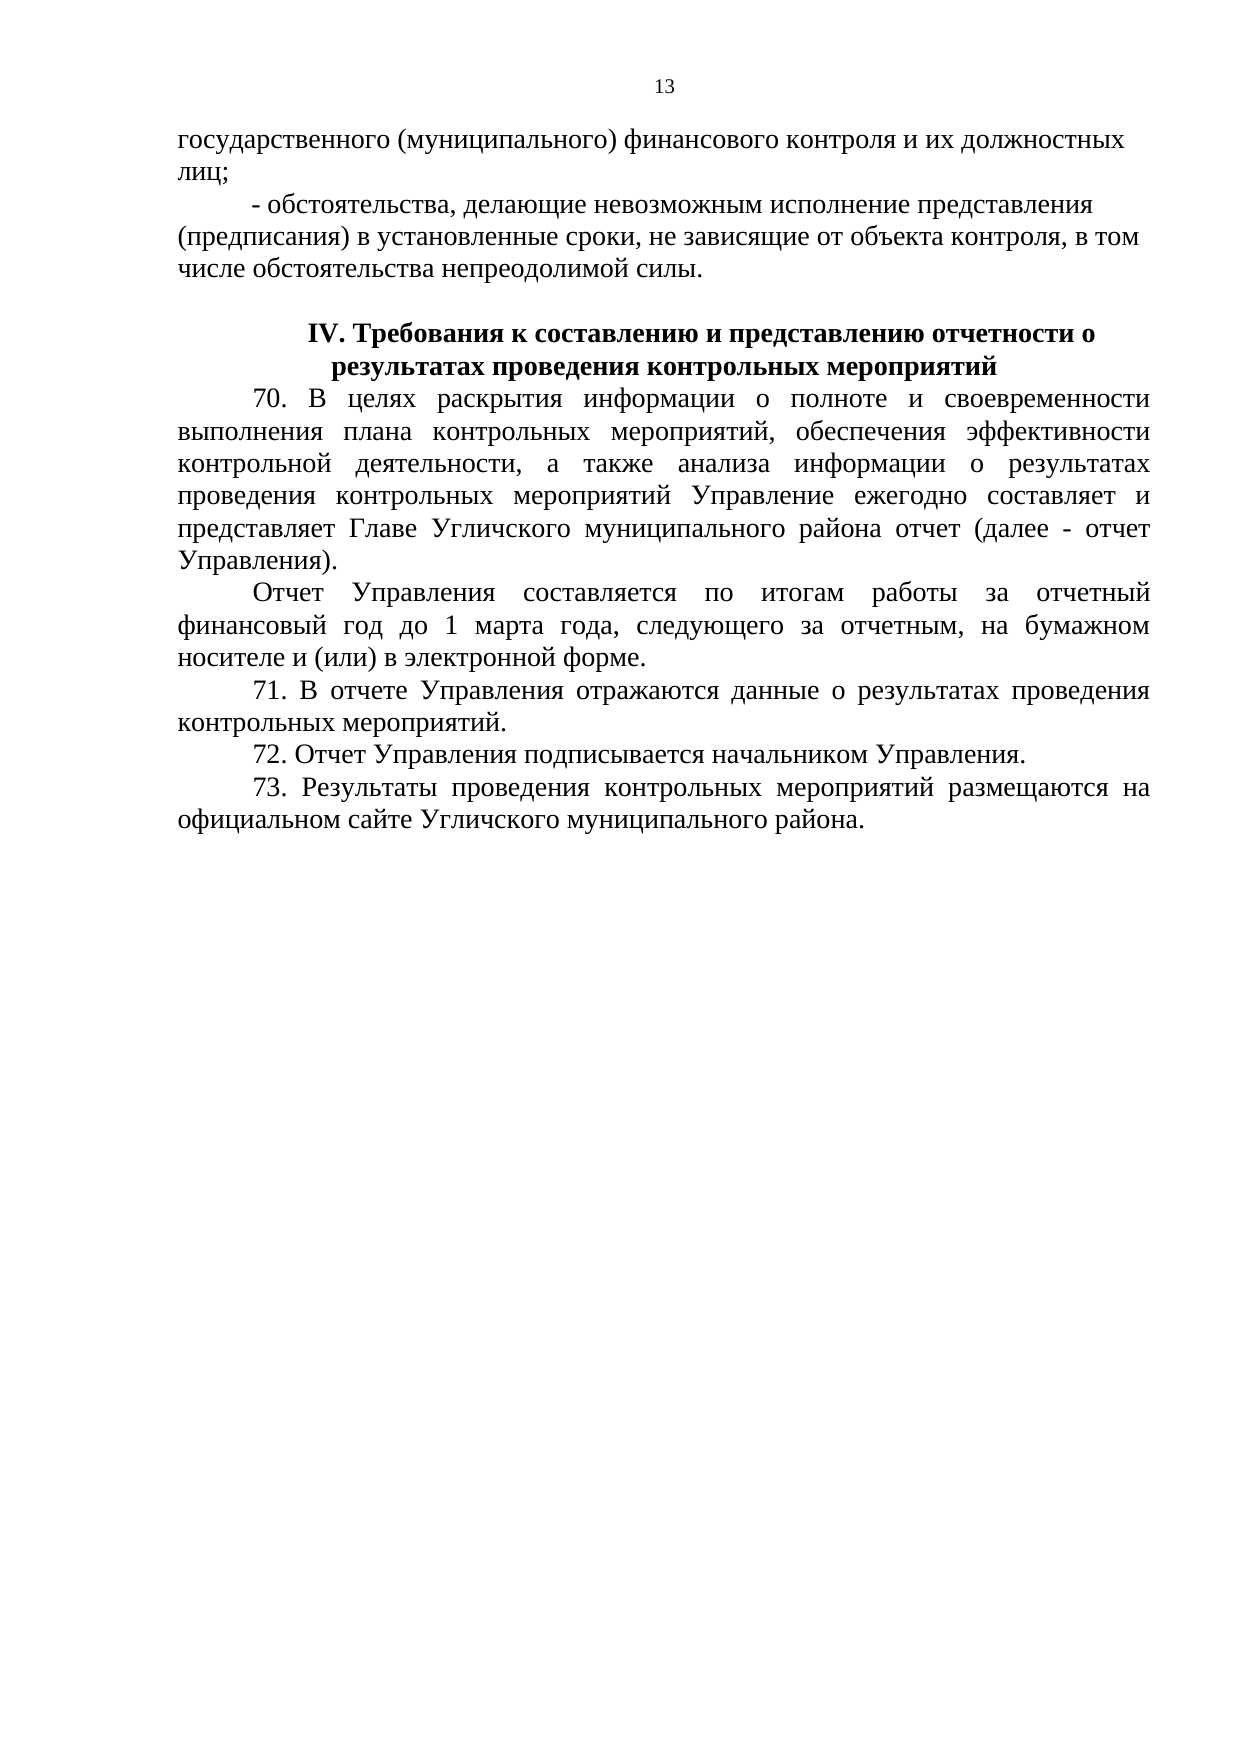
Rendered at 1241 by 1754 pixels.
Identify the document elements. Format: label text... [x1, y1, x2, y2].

text 70. В целях раскрытия информации о полноте и своевременности выполнения плана контрольных мероприятий, обеспечения эффективности контрольной деятельности, а также анализа информации о результатах проведения контрольных мероприятий Управление ежегодно составляет и представляет Главе Угличского муниципального района отчет (далее - отчет Управления). [177, 381, 1152, 576]
text 73. Результаты проведения контрольных мероприятий размещаются на официальном сайте Угличского муниципального района. [177, 770, 1152, 835]
text IV. Требования к составлению и представлению отчетности о результатах проведения контрольных мероприятий [177, 316, 1152, 381]
text - обстоятельства, делающие невозможным исполнение представления (предписания) в установленные сроки, не зависящие от объекта контроля, в том числе обстоятельства непреодолимой силы. [177, 187, 1152, 284]
text Отчет Управления составляется по итогам работы за отчетный финансовый год до 1 марта года, следующего за отчетным, на бумажном носителе и (или) в электронной форме. [177, 576, 1152, 673]
text 72. Отчет Управления подписывается начальником Управления. [177, 737, 1152, 770]
text 71. В отчете Управления отражаются данные о результатах проведения контрольных мероприятий. [177, 673, 1152, 737]
